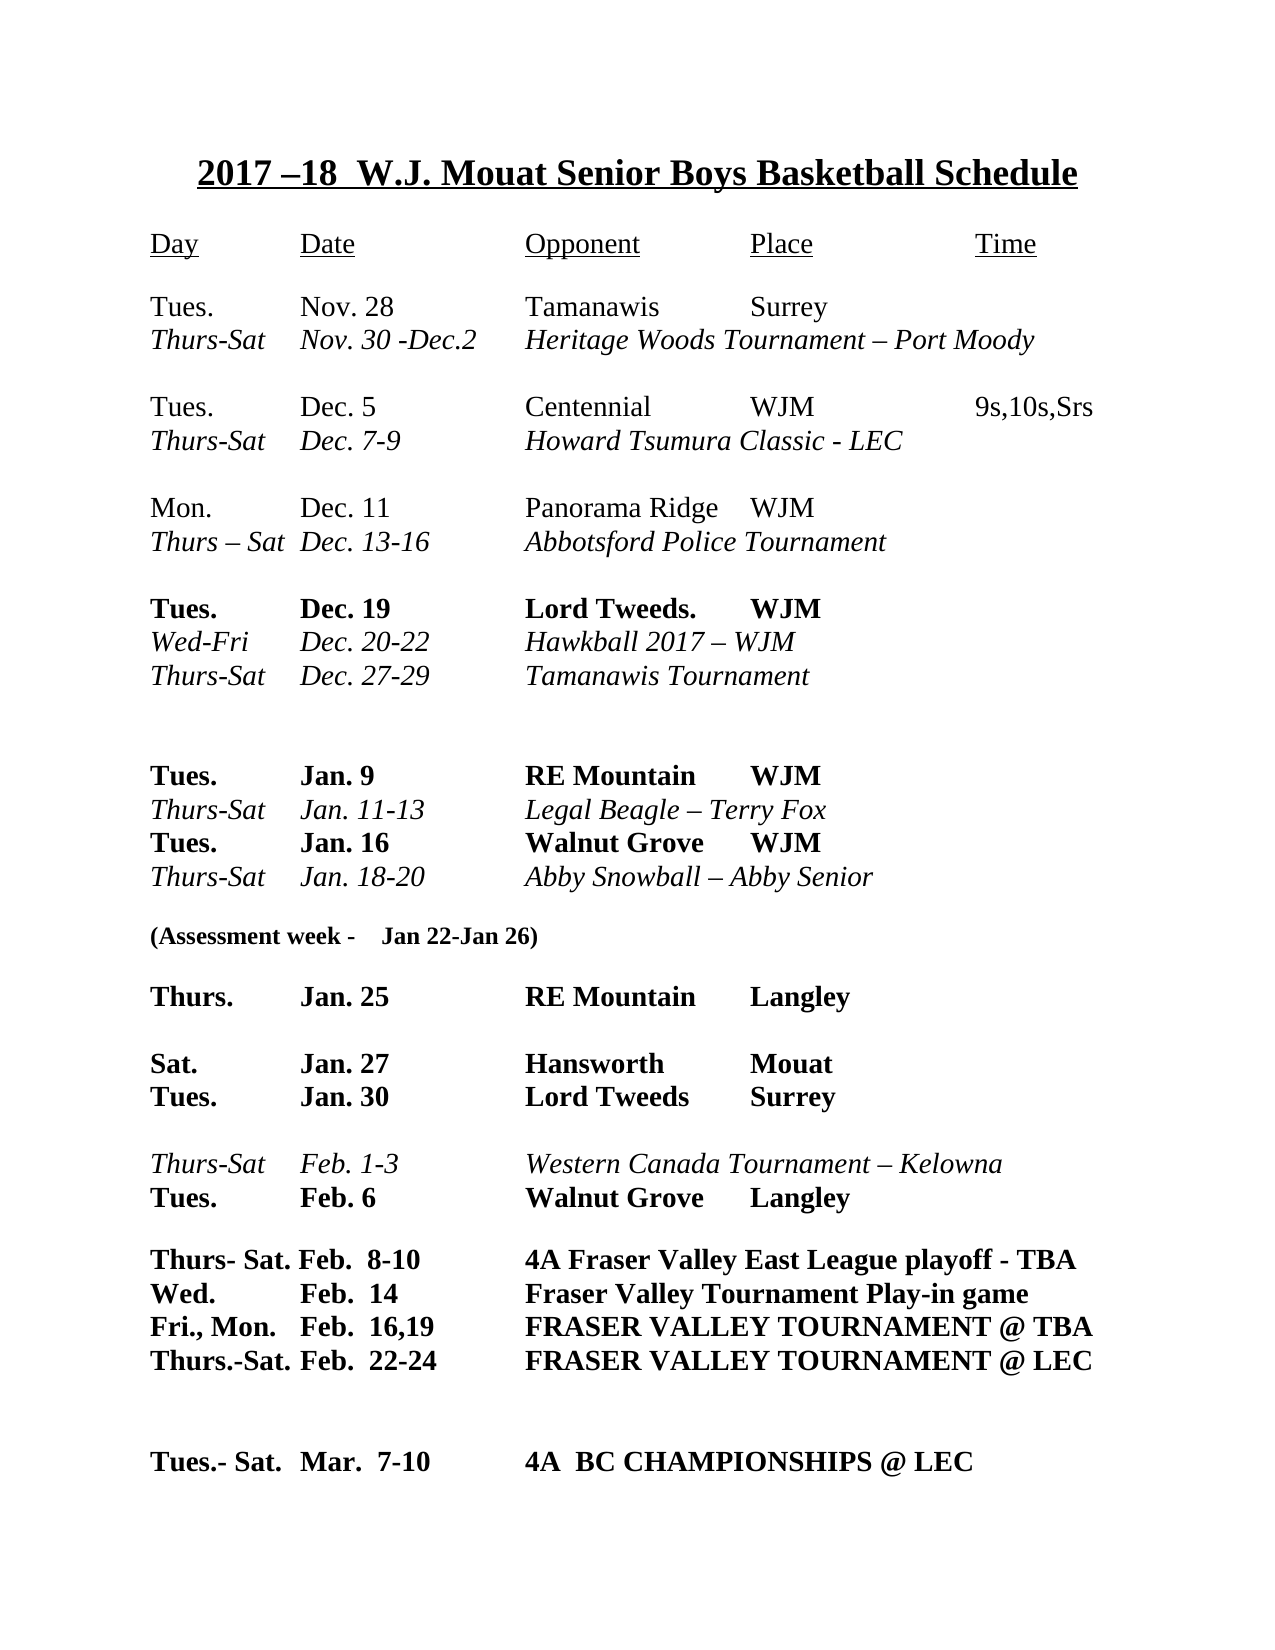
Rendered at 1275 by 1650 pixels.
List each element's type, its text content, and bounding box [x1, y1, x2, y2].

text Thurs- Sat. Feb. 8-10 4A Fraser Valley East League playoff - TBA [150, 1242, 1125, 1276]
text Tues. Jan. 9 RE Mountain WJM [150, 758, 1125, 792]
text Thurs-Sat Jan. 18-20 Abby Snowball – Abby Senior [150, 859, 1125, 893]
text Tues. Dec. 5 Centennial WJM 9s,10s,Srs [150, 389, 1125, 423]
text Thurs-Sat Nov. 30 -Dec.2 Heritage Woods Tournament – Port Moody [150, 322, 1125, 356]
text Wed-Fri Dec. 20-22 Hawkball 2017 – WJM [150, 624, 1125, 658]
text Tues. Jan. 16 Walnut Grove WJM [150, 826, 1125, 859]
text Thurs.-Sat. Feb. 22-24 FRASER VALLEY TOURNAMENT @ LEC [150, 1343, 1125, 1377]
text Tues. Nov. 28 Tamanawis Surrey [150, 289, 1125, 322]
text Tues.- Sat. Mar. 7-10 4A BC CHAMPIONSHIPS @ LEC [150, 1444, 1125, 1477]
text Wed. Feb. 14 Fraser Valley Tournament Play-in game [150, 1276, 1125, 1309]
text Tues. Feb. 6 Walnut Grove Langley [150, 1180, 1125, 1214]
text Thurs-Sat Feb. 1-3 Western Canada Tournament – Kelowna [150, 1147, 1125, 1180]
text (Assessment week - Jan 22-Jan 26) [150, 921, 1125, 950]
text Fri., Mon. Feb. 16,19 FRASER VALLEY TOURNAMENT @ TBA [150, 1309, 1125, 1343]
text 2017 –18 W.J. Mouat Senior Boys Basketball Schedule [150, 150, 1125, 193]
text Day Date Opponent Place Time [150, 227, 1125, 260]
text Thurs-Sat Jan. 11-13 Legal Beagle – Terry Fox [150, 792, 1125, 826]
text Tues. Dec. 19 Lord Tweeds. WJM [150, 591, 1125, 624]
text Thurs-Sat Dec. 7-9 Howard Tsumura Classic - LEC [150, 423, 1125, 457]
text Mon. Dec. 11 Panorama Ridge WJM [150, 490, 1125, 524]
text Sat. Jan. 27 Hansworth Mouat [150, 1046, 1125, 1079]
text Thurs-Sat Dec. 27-29 Tamanawis Tournament [150, 658, 1125, 691]
text Tues. Jan. 30 Lord Tweeds Surrey [150, 1079, 1125, 1113]
text Thurs. Jan. 25 RE Mountain Langley [150, 979, 1125, 1012]
text Thurs – Sat Dec. 13-16 Abbotsford Police Tournament [150, 524, 1125, 557]
